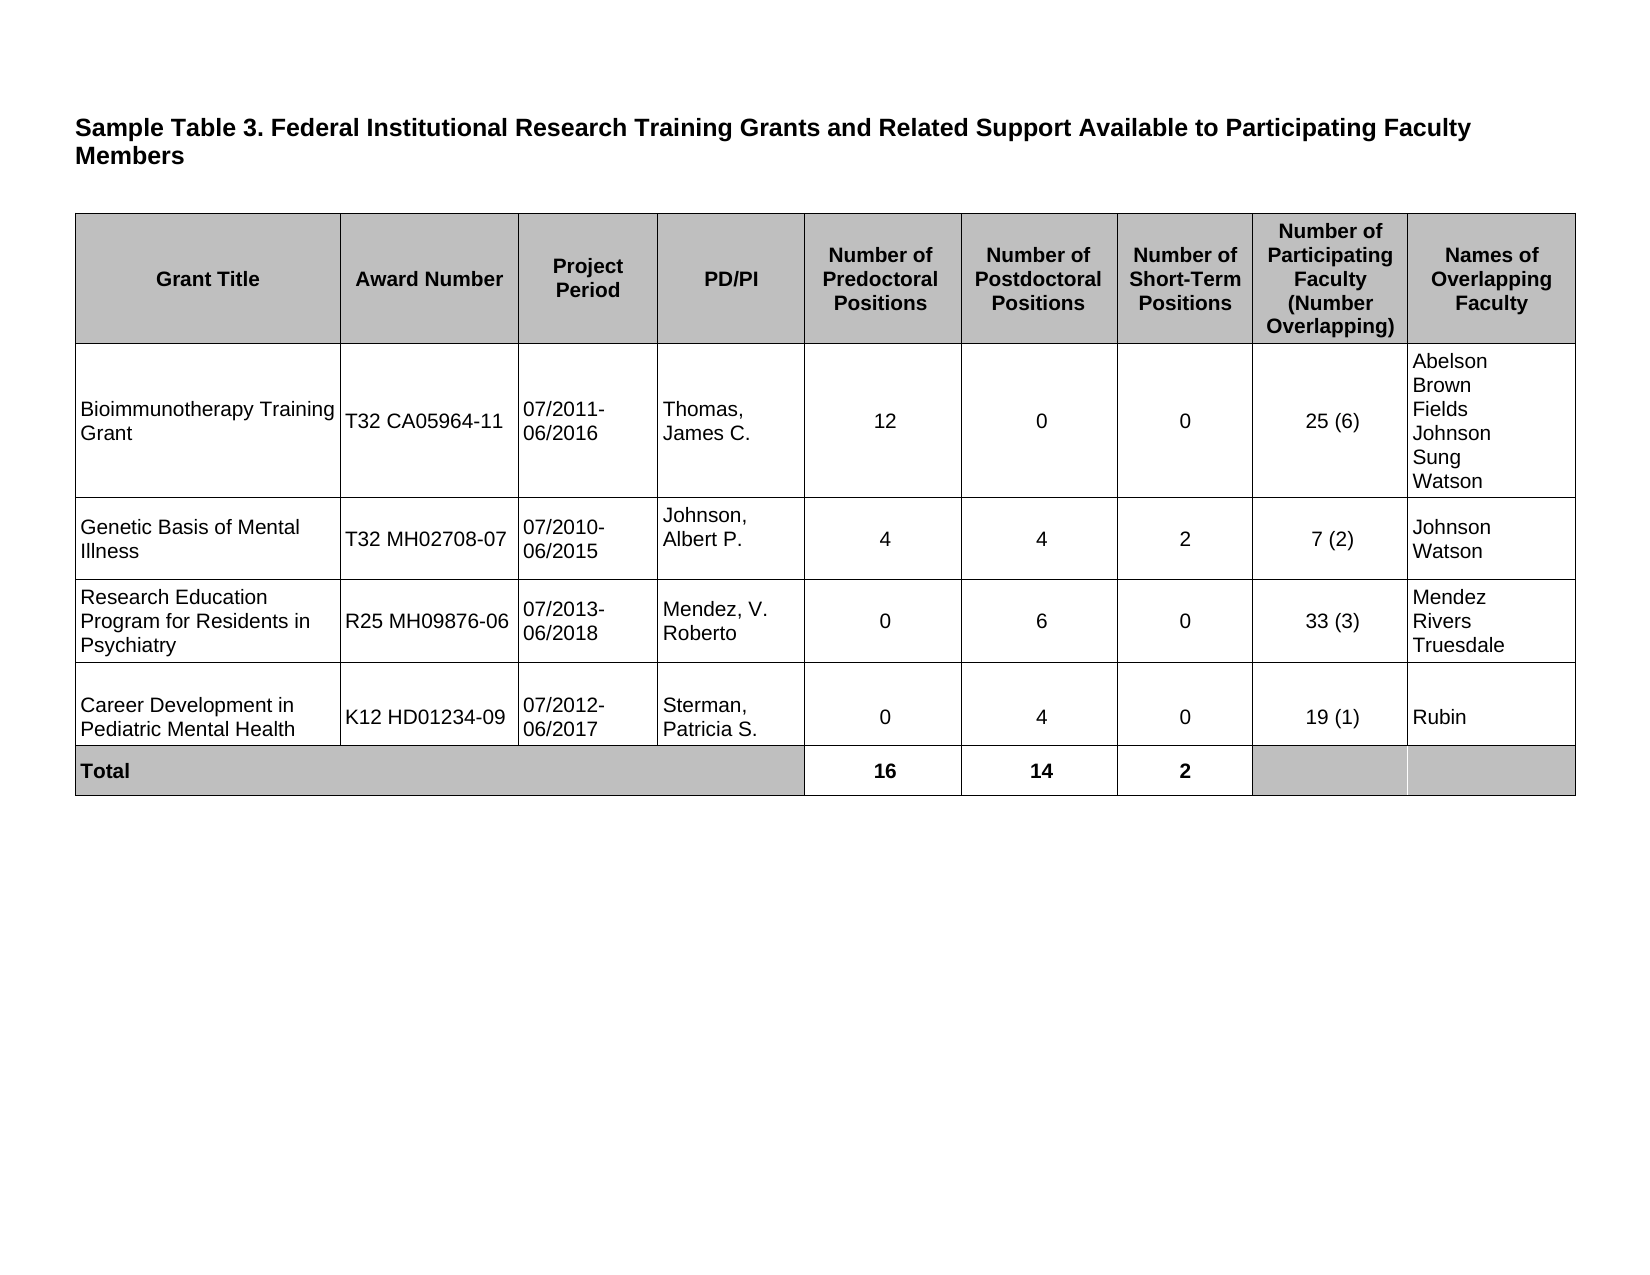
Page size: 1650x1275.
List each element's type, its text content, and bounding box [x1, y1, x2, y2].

table_cell 07/2012-06/2017 [519, 663, 657, 745]
table_cell T32 CA05964-11 [341, 344, 518, 497]
table_cell 33 (3) [1253, 580, 1407, 662]
table_cell 07/2011-06/2016 [519, 344, 657, 497]
table_cell 0 [1118, 344, 1252, 497]
table_cell 25 (6) [1253, 344, 1407, 497]
table_cell 4 [805, 498, 961, 579]
table_header Number of Predoctoral Positions [805, 214, 961, 343]
table_header Project Period [519, 214, 657, 343]
table_cell [340, 746, 518, 795]
table_cell 16 [805, 746, 961, 795]
table_cell 14 [962, 746, 1117, 795]
table_cell K12 HD01234-09 [341, 663, 518, 745]
table_cell Total [76, 746, 340, 795]
table_header Names of Overlapping Faculty [1408, 214, 1575, 343]
table_cell 0 [1118, 663, 1252, 745]
table_cell 4 [962, 663, 1117, 745]
table_header Number of Participating Faculty (Number Overlapping) [1253, 214, 1407, 343]
table_cell 6 [962, 580, 1117, 662]
table_cell Mendez, V. Roberto [658, 580, 804, 662]
table_cell Sterman, Patricia S. [658, 663, 804, 745]
table_cell [518, 746, 658, 795]
table_header Award Number [341, 214, 518, 343]
table_cell Bioimmunotherapy Training Grant [76, 344, 340, 497]
table_cell 7 (2) [1253, 498, 1407, 579]
table_cell 0 [962, 344, 1117, 497]
table_cell T32 MH02708-07 [341, 498, 518, 579]
table_cell 07/2013-06/2018 [519, 580, 657, 662]
table_cell Mendez Rivers Truesdale [1408, 580, 1575, 662]
table_cell 0 [805, 580, 961, 662]
table_cell Johnson Watson [1408, 498, 1575, 579]
table_cell Research Education Program for Residents in Psychiatry [76, 580, 340, 662]
table_cell 0 [805, 663, 961, 745]
table_cell 2 [1118, 498, 1252, 579]
table_cell 2 [1118, 746, 1252, 795]
table_cell 4 [962, 498, 1117, 579]
table_header Number of Postdoctoral Positions [962, 214, 1117, 343]
table_cell 12 [805, 344, 961, 497]
table_cell Abelson Brown Fields Johnson Sung Watson [1408, 344, 1575, 497]
table_cell Genetic Basis of Mental Illness [76, 498, 340, 579]
table_cell R25 MH09876-06 [341, 580, 518, 662]
table_cell [1408, 746, 1575, 795]
table_header Grant Title [76, 214, 340, 343]
table_cell Career Development in Pediatric Mental Health [76, 663, 340, 745]
table_cell Thomas, James C. [658, 344, 804, 497]
table_cell [1253, 746, 1407, 795]
table_cell [658, 746, 804, 795]
subtitle Sample Table 3. Federal Institutional Research Training Grants and Related Support Available to Participating Faculty Members [75, 112, 1575, 170]
table_cell Rubin [1408, 663, 1575, 745]
table_cell Johnson, Albert P. [658, 498, 804, 579]
table_cell 19 (1) [1253, 663, 1407, 745]
table_cell 0 [1118, 580, 1252, 662]
table_header Number of Short-Term Positions [1118, 214, 1252, 343]
table_cell 07/2010-06/2015 [519, 498, 657, 579]
table_header PD/PI [658, 214, 804, 343]
